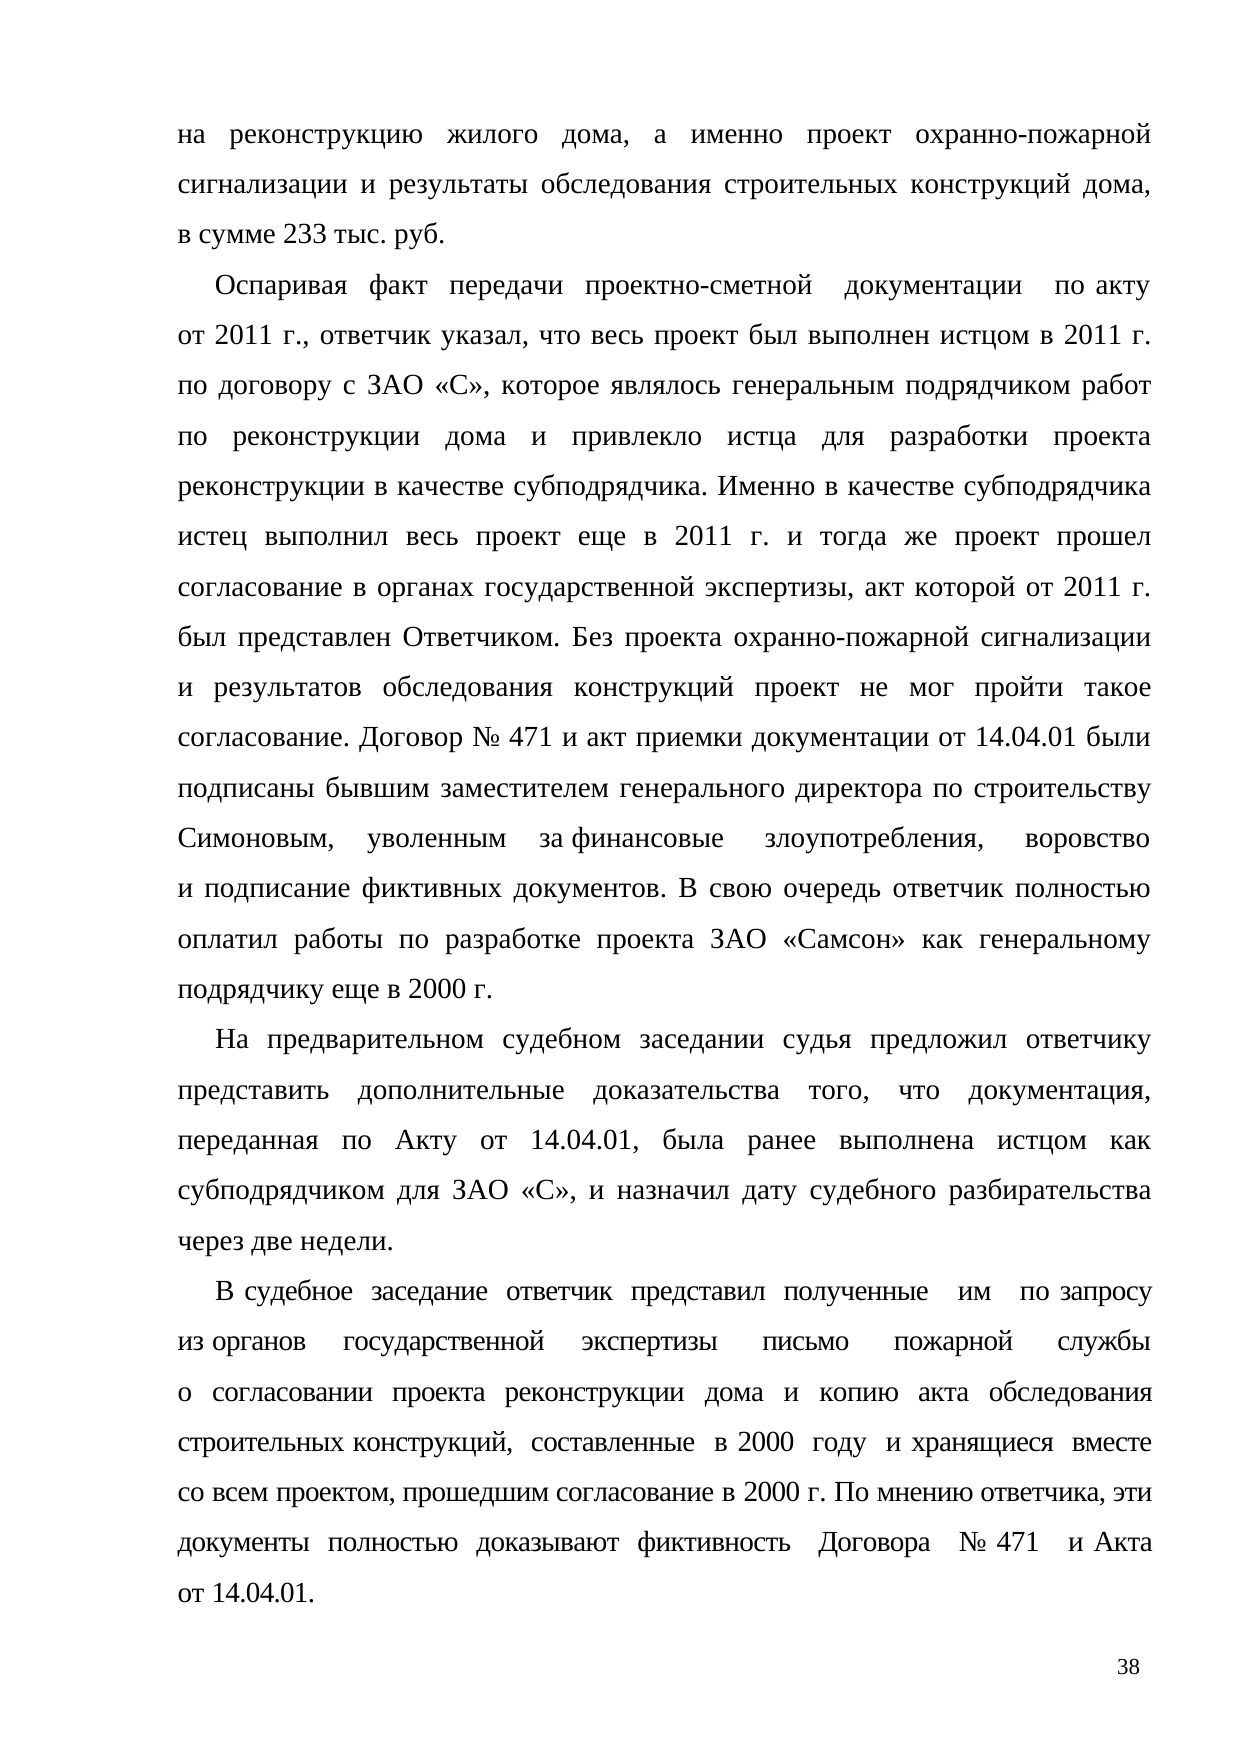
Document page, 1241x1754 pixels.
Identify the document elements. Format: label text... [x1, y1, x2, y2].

text на реконструкцию жилого дома, а именно проект охранно-пожарной сигнализации и результаты обследования строительных конструкций дома, в сумме 233 тыс. руб. [177, 116, 1152, 250]
text На предварительном судебном заседании судья предложил ответчику представить дополнительные доказательства того, что документация, переданная по Акту от 14.04.01, была ранее выполнена истцом как субподрядчиком для ЗАО «С», и назначил дату судебного разбирательства через две недели. [177, 1021, 1152, 1256]
text Оспаривая факт передачи проектно-сметной документации по акту от 2011 г., ответчик указал, что весь проект был выполнен истцом в 2011 г. по договору с ЗАО «С», которое являлось генеральным подрядчиком работ по реконструкции дома и привлекло истца для разработки проекта реконструкции в качестве субподрядчика. Именно в качестве субподрядчика истец выполнил весь проект еще в 2011 г. и тогда же проект прошел согласование в органах государственной экспертизы, акт которой от 2011 г. был представлен Ответчиком. Без проекта охранно-пожарной сигнализации и результатов обследования конструкций проект не мог пройти такое согласование. Договор № 471 и акт приемки документации от 14.04.01 были подписаны бывшим заместителем генерального директора по строительству Симоновым, уволенным за финансовые злоупотребления, воровство и подписание фиктивных документов. В свою очередь ответчик полностью оплатил работы по разработке проекта ЗАО «Самсон» как генеральному подрядчику еще в 2000 г. [177, 267, 1152, 1005]
text В судебное заседание ответчик представил полученные им по запросу из органов государственной экспертизы письмо пожарной службы о согласовании проекта реконструкции дома и копию акта обследования строительных конструкций, составленные в 2000 году и хранящиеся вместе со всем проектом, прошедшим согласование в 2000 г. По мнению ответчика, эти документы полностью доказывают фиктивность Договора № 471 и Акта от 14.04.01. [177, 1273, 1153, 1608]
